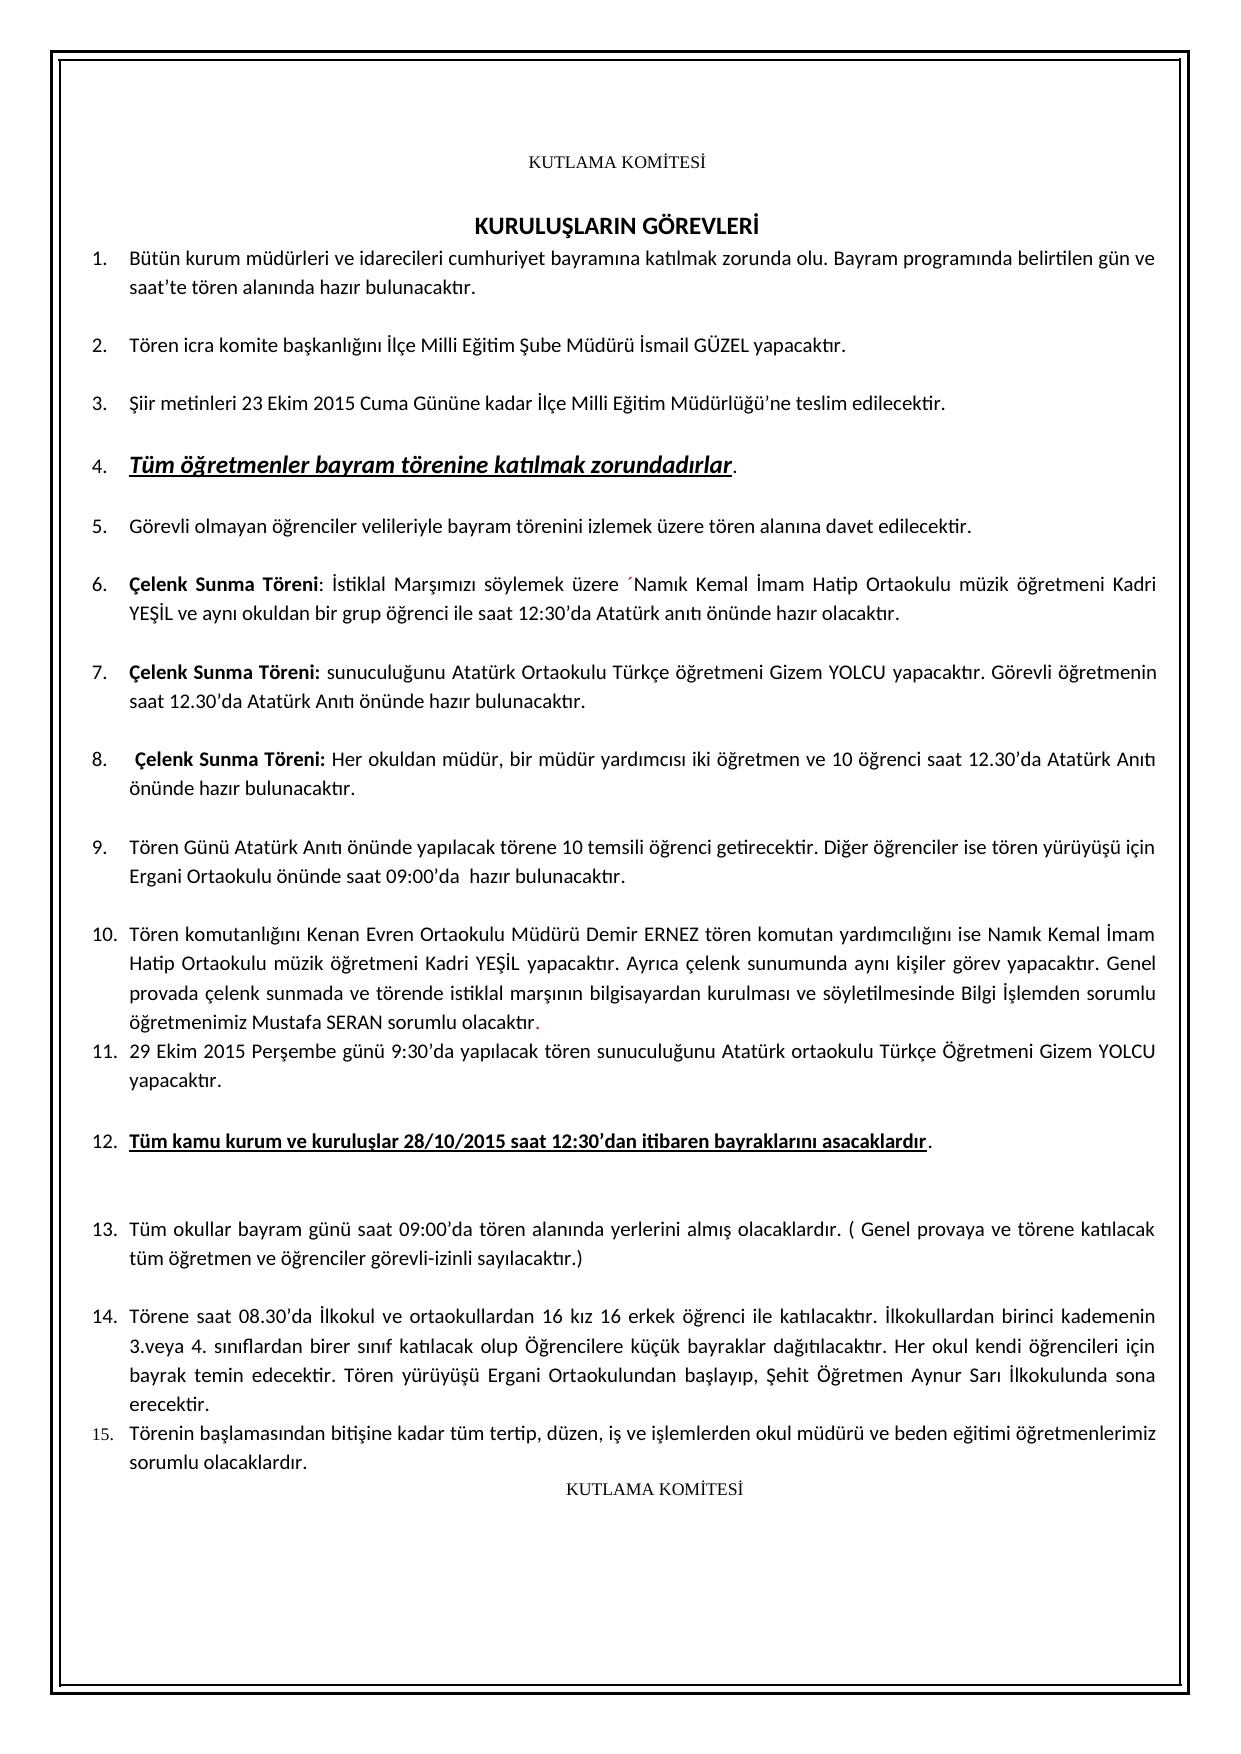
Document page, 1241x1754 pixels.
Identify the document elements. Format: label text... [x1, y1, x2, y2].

list KUTLAMA KOMİTESİ [152, 1479, 1157, 1499]
list Tüm okullar bayram günü saat 09:00’da tören alanında yerlerini almış olacaklardır. ( Genel provaya ve törene katılacak tüm öğretmen ve öğrenciler görevli-izinli sayılacaktır.) [92, 1216, 1157, 1271]
list Tören icra komite başkanlığını İlçe Milli Eğitim Şube Müdürü İsmail GÜZEL yapacaktır. [92, 332, 1157, 358]
list Tüm kamu kurum ve kuruluşlar 28/10/2015 saat 12:30’dan itibaren bayraklarını asacaklardır. [92, 1129, 1157, 1154]
text KURULUŞLARIN GÖREVLERİ [77, 210, 1157, 240]
list Çelenk Sunma Töreni: Her okuldan müdür, bir müdür yardımcısı iki öğretmen ve 10 öğrenci saat 12.30’da Atatürk Anıtı önünde hazır bulunacaktır. [92, 746, 1157, 801]
list Tören komutanlığını Kenan Evren Ortaokulu Müdürü Demir ERNEZ tören komutan yardımcılığını ise Namık Kemal İmam Hatip Ortaokulu müzik öğretmeni Kadri YEŞİL yapacaktır. Ayrıca çelenk sunumunda aynı kişiler görev yapacaktır. Genel provada çelenk sunmada ve törende istiklal marşının bilgisayardan kurulması ve söyletilmesinde Bilgi İşlemden sorumlu öğretmenimiz Mustafa SERAN sorumlu olacaktır. [92, 921, 1157, 1034]
text KUTLAMA KOMİTESİ [77, 151, 1157, 172]
list Tüm öğretmenler bayram törenine katılmak zorundadırlar. [92, 449, 1157, 479]
list Bütün kurum müdürleri ve idarecileri cumhuriyet bayramına katılmak zorunda olu. Bayram programında belirtilen gün ve saat’te tören alanında hazır bulunacaktır. [92, 245, 1157, 299]
list Görevli olmayan öğrenciler velileriyle bayram törenini izlemek üzere tören alanına davet edilecektir. [92, 513, 1157, 538]
list 29 Ekim 2015 Perşembe günü 9:30’da yapılacak tören sunuculuğunu Atatürk ortaokulu Türkçe Öğretmeni Gizem YOLCU yapacaktır. [92, 1038, 1157, 1093]
list Törenin başlamasından bitişine kadar tüm tertip, düzen, iş ve işlemlerden okul müdürü ve beden eğitimi öğretmenlerimiz sorumlu olacaklardır. [92, 1420, 1157, 1475]
list Çelenk Sunma Töreni: İstiklal Marşımızı söylemek üzere ´Namık Kemal İmam Hatip Ortaokulu müzik öğretmeni Kadri YEŞİL ve aynı okuldan bir grup öğrenci ile saat 12:30’da Atatürk anıtı önünde hazır olacaktır. [92, 571, 1157, 626]
list Törene saat 08.30’da İlkokul ve ortaokullardan 16 kız 16 erkek öğrenci ile katılacaktır. İlkokullardan birinci kademenin 3.veya 4. sınıflardan birer sınıf katılacak olup Öğrencilere küçük bayraklar dağıtılacaktır. Her okul kendi öğrencileri için bayrak temin edecektir. Tören yürüyüşü Ergani Ortaokulundan başlayıp, Şehit Öğretmen Aynur Sarı İlkokulunda sona erecektir. [92, 1304, 1157, 1417]
list Şiir metinleri 23 Ekim 2015 Cuma Gününe kadar İlçe Milli Eğitim Müdürlüğü’ne teslim edilecektir. [92, 391, 1157, 416]
list Tören Günü Atatürk Anıtı önünde yapılacak törene 10 temsili öğrenci getirecektir. Diğer öğrenciler ise tören yürüyüşü için Ergani Ortaokulu önünde saat 09:00’da hazır bulunacaktır. [92, 834, 1157, 888]
list Çelenk Sunma Töreni: sunuculuğunu Atatürk Ortaokulu Türkçe öğretmeni Gizem YOLCU yapacaktır. Görevli öğretmenin saat 12.30’da Atatürk Anıtı önünde hazır bulunacaktır. [92, 659, 1157, 713]
